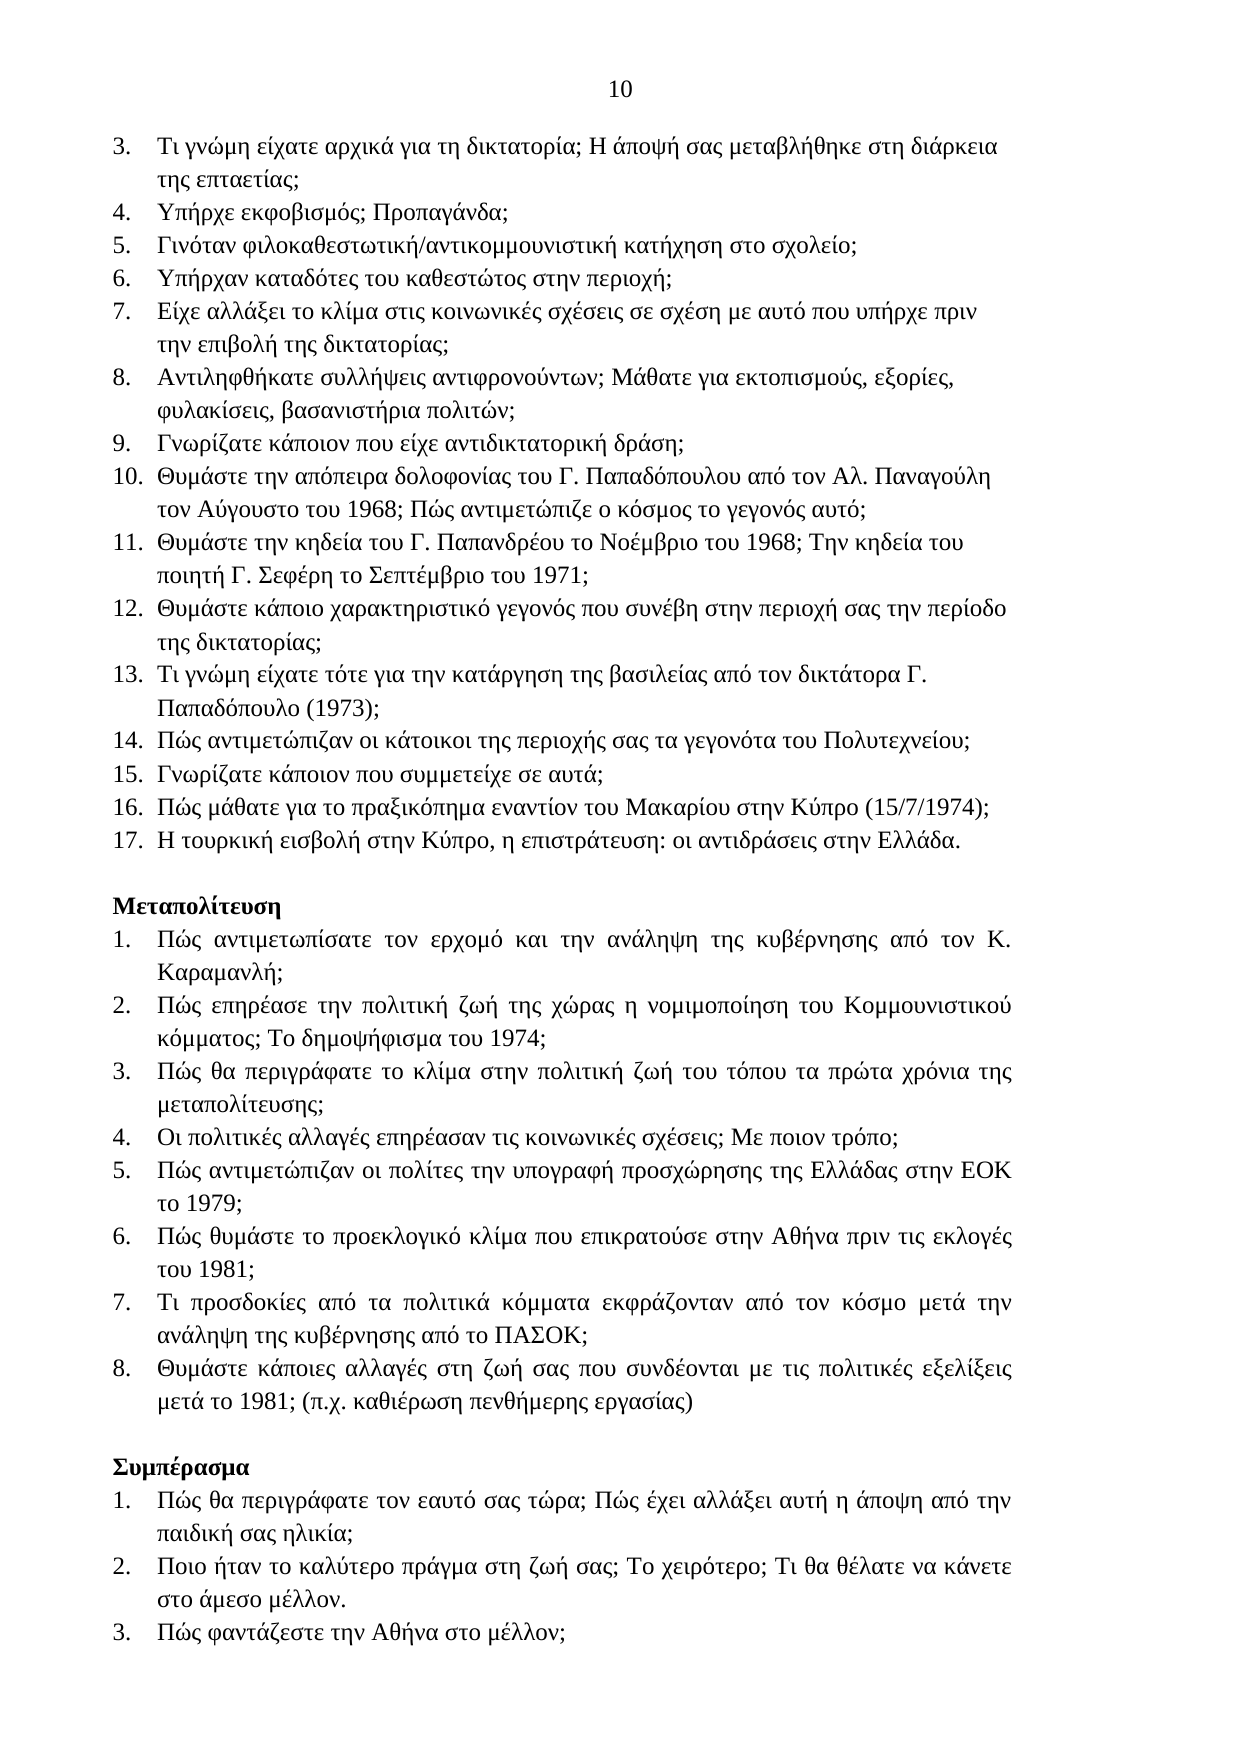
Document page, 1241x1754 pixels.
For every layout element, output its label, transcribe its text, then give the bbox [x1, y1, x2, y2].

list Πώς θα περιγράφατε το κλίμα στην πολιτική ζωή του τόπου τα πρώτα χρόνια της μεταπολίτευσης; [112, 1056, 1013, 1118]
list Πώς αντιμετωπίσατε τον ερχομό και την ανάληψη της κυβέρνησης από τον Κ. Καραμανλή; [112, 924, 1013, 986]
list Συμπέρασμα [112, 1452, 1013, 1481]
list Αντιληφθήκατε συλλήψεις αντιφρονούντων; Μάθατε για εκτοπισμούς, εξορίες, φυλακίσεις, βασανιστήρια πολιτών; [112, 362, 1013, 424]
list Τι γνώμη είχατε αρχικά για τη δικτατορία; Η άποψή σας μεταβλήθηκε στη διάρκεια της επταετίας; [112, 131, 1013, 193]
list Θυμάστε κάποιο χαρακτηριστικό γεγονός που συνέβη στην περιοχή σας την περίοδο της δικτατορίας; [112, 593, 1013, 655]
list Υπήρχε εκφοβισμός; Προπαγάνδα; [112, 197, 1013, 226]
list Πώς μάθατε για το πραξικόπημα εναντίον του Μακαρίου στην Κύπρο (15/7/1974); [112, 792, 1013, 820]
list Γνωρίζατε κάποιον που είχε αντιδικτατορική δράση; [112, 428, 1013, 457]
list Υπήρχαν καταδότες του καθεστώτος στην περιοχή; [112, 263, 1013, 292]
list Τι προσδοκίες από τα πολιτικά κόμματα εκφράζονταν από τον κόσμο μετά την ανάληψη της κυβέρνησης από το ΠΑΣΟΚ; [112, 1287, 1013, 1349]
list Θυμάστε την απόπειρα δολοφονίας του Γ. Παπαδόπουλου από τον Αλ. Παναγούλη τον Αύγουστο του 1968; Πώς αντιμετώπιζε ο κόσμος το γεγονός αυτό; [112, 461, 1013, 523]
list Γνωρίζατε κάποιον που συμμετείχε σε αυτά; [112, 759, 1013, 787]
list Πώς φαντάζεστε την Αθήνα στο μέλλον; [112, 1617, 1013, 1646]
list Γινόταν φιλοκαθεστωτική/αντικομμουνιστική κατήχηση στο σχολείο; [112, 230, 1013, 259]
list Οι πολιτικές αλλαγές επηρέασαν τις κοινωνικές σχέσεις; Με ποιον τρόπο; [112, 1122, 1013, 1151]
list Πώς επηρέασε την πολιτική ζωή της χώρας η νομιμοποίηση του Κομμουνιστικού κόμματος; Το δημοψήφισμα του 1974; [112, 990, 1013, 1052]
list Θυμάστε την κηδεία του Γ. Παπανδρέου το Νοέμβριο του 1968; Την κηδεία του ποιητή Γ. Σεφέρη το Σεπτέμβριο του 1971; [112, 527, 1013, 589]
list Τι γνώμη είχατε τότε για την κατάργηση της βασιλείας από τον δικτάτορα Γ. Παπαδόπουλο (1973); [112, 659, 1013, 721]
list Θυμάστε κάποιες αλλαγές στη ζωή σας που συνδέονται με τις πολιτικές εξελίξεις μετά το 1981; (π.χ. καθιέρωση πενθήμερης εργασίας) [112, 1353, 1013, 1415]
list Είχε αλλάξει το κλίμα στις κοινωνικές σχέσεις σε σχέση με αυτό που υπήρχε πριν την επιβολή της δικτατορίας; [112, 296, 1013, 358]
list Ποιο ήταν το καλύτερο πράγμα στη ζωή σας; Το χειρότερο; Τι θα θέλατε να κάνετε στο άμεσο μέλλον. [112, 1551, 1013, 1613]
list Πώς θα περιγράφατε τον εαυτό σας τώρα; Πώς έχει αλλάξει αυτή η άποψη από την παιδική σας ηλικία; [112, 1485, 1013, 1547]
list Πώς αντιμετώπιζαν οι πολίτες την υπογραφή προσχώρησης της Ελλάδας στην ΕΟΚ το 1979; [112, 1155, 1013, 1217]
list Πώς θυμάστε το προεκλογικό κλίμα που επικρατούσε στην Αθήνα πριν τις εκλογές του 1981; [112, 1221, 1013, 1283]
list Η τουρκική εισβολή στην Κύπρο, η επιστράτευση: οι αντιδράσεις στην Ελλάδα. [112, 825, 1013, 853]
list Μεταπολίτευση [112, 891, 1013, 919]
list Πώς αντιμετώπιζαν οι κάτοικοι της περιοχής σας τα γεγονότα του Πολυτεχνείου; [112, 726, 1013, 754]
